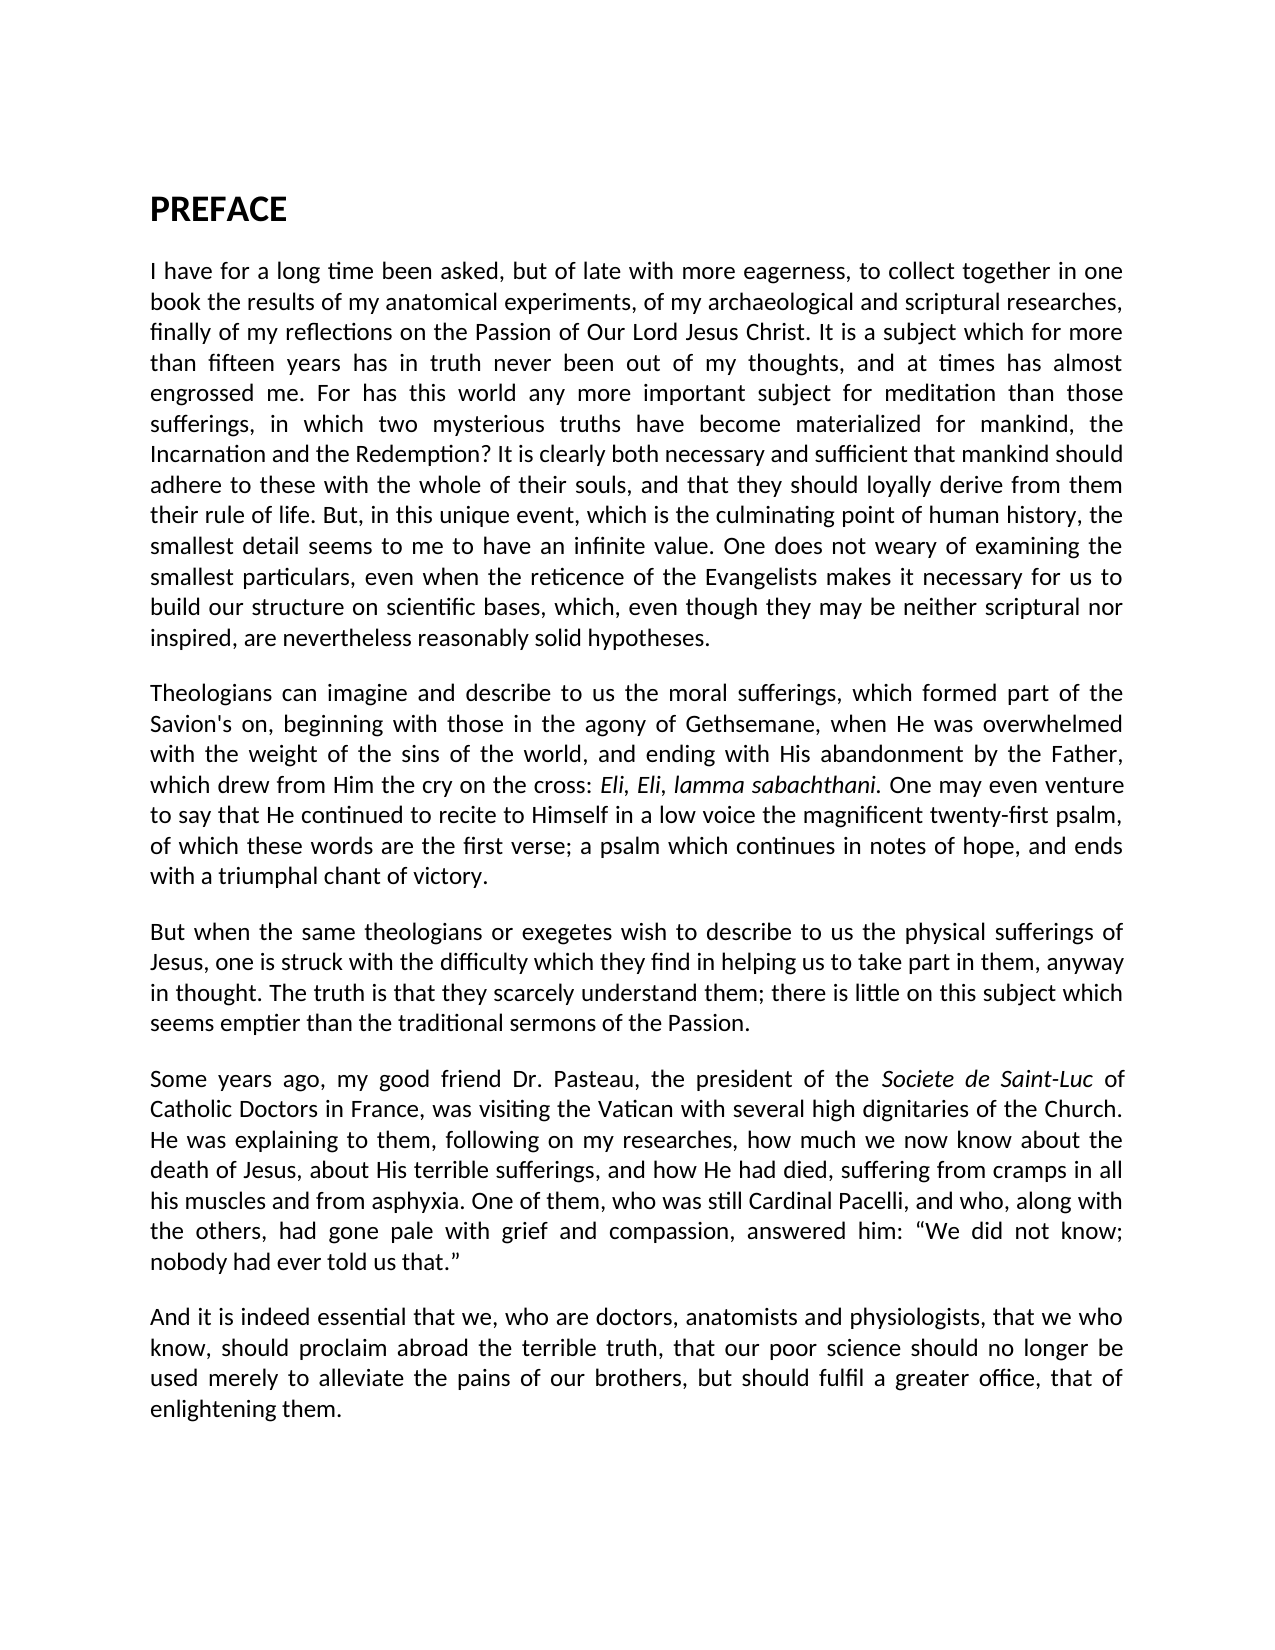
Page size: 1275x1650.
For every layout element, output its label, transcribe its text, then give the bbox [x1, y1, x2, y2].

subtitle PREFACE [150, 170, 1125, 230]
text And it is indeed essential that we, who are doctors, anatomists and physiologists, that we who know, should proclaim abroad the terrible truth, that our poor science should no longer be used merely to alleviate the pains of our brothers, but should fulfil a greater office, that of enlightening them. [150, 1302, 1125, 1424]
text I have for a long time been asked, but of late with more eagerness, to collect together in one book the results of my anatomical experiments, of my archaeological and scriptural researches, finally of my reflections on the Passion of Our Lord Jesus Christ. It is a subject which for more than fifteen years has in truth never been out of my thoughts, and at times has almost engrossed me. For has this world any more important subject for meditation than those sufferings, in which two mysterious truths have become materialized for mankind, the Incarnation and the Redemption? It is clearly both necessary and sufficient that mankind should adhere to these with the whole of their souls, and that they should loyally derive from them their rule of life. But, in this unique event, which is the culminating point of human history, the smallest detail seems to me to have an infinite value. One does not weary of examining the smallest particulars, even when the reticence of the Evangelists makes it necessary for us to build our structure on scientific bases, which, even though they may be neither scriptural nor inspired, are nevertheless reasonably solid hypotheses. [150, 255, 1125, 652]
text But when the same theologians or exegetes wish to describe to us the physical sufferings of Jesus, one is struck with the difficulty which they find in helping us to take part in them, anyway in thought. The truth is that they scarcely understand them; there is little on this subject which seems emptier than the traditional sermons of the Passion. [150, 916, 1125, 1038]
text Some years ago, my good friend Dr. Pasteau, the president of the Societe de Saint-Luc of Catholic Doctors in France, was visiting the Vatican with several high dignitaries of the Church. He was explaining to them, following on my researches, how much we now know about the death of Jesus, about His terrible sufferings, and how He had died, suffering from cramps in all his muscles and from asphyxia. One of them, who was still Cardinal Pacelli, and who, along with the others, had gone pale with grief and compassion, answered him: “We did not know; nobody had ever told us that.” [150, 1063, 1125, 1277]
text Theologians can imagine and describe to us the moral sufferings, which formed part of the Savion's on, beginning with those in the agony of Gethsemane, when He was overwhelmed with the weight of the sins of the world, and ending with His abandonment by the Father, which drew from Him the cry on the cross: Eli, Eli, lamma sabachthani. One may even venture to say that He continued to recite to Himself in a low voice the magnificent twenty-first psalm, of which these words are the first verse; a psalm which continues in notes of hope, and ends with a triumphal chant of victory. [150, 677, 1125, 891]
